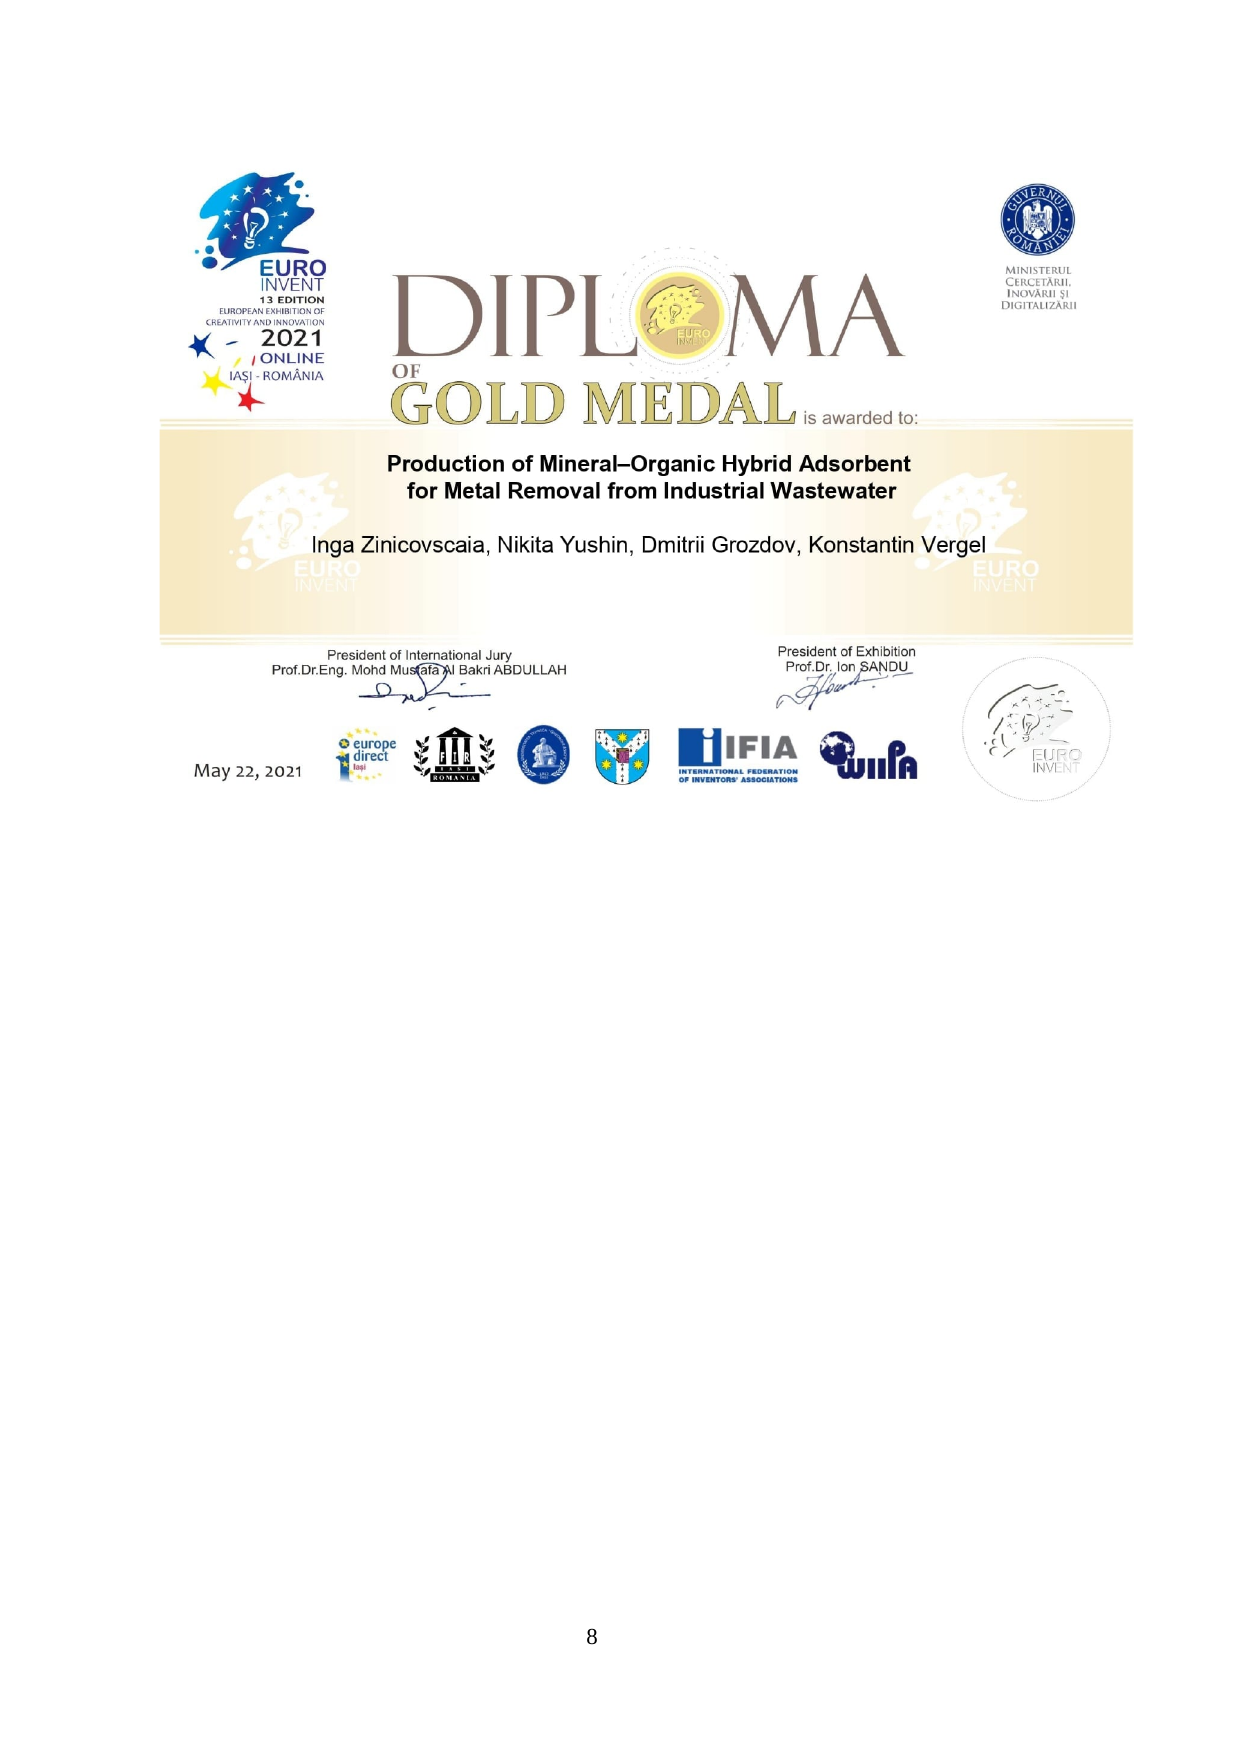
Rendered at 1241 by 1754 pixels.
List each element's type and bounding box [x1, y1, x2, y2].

picture [159, 150, 1134, 825]
